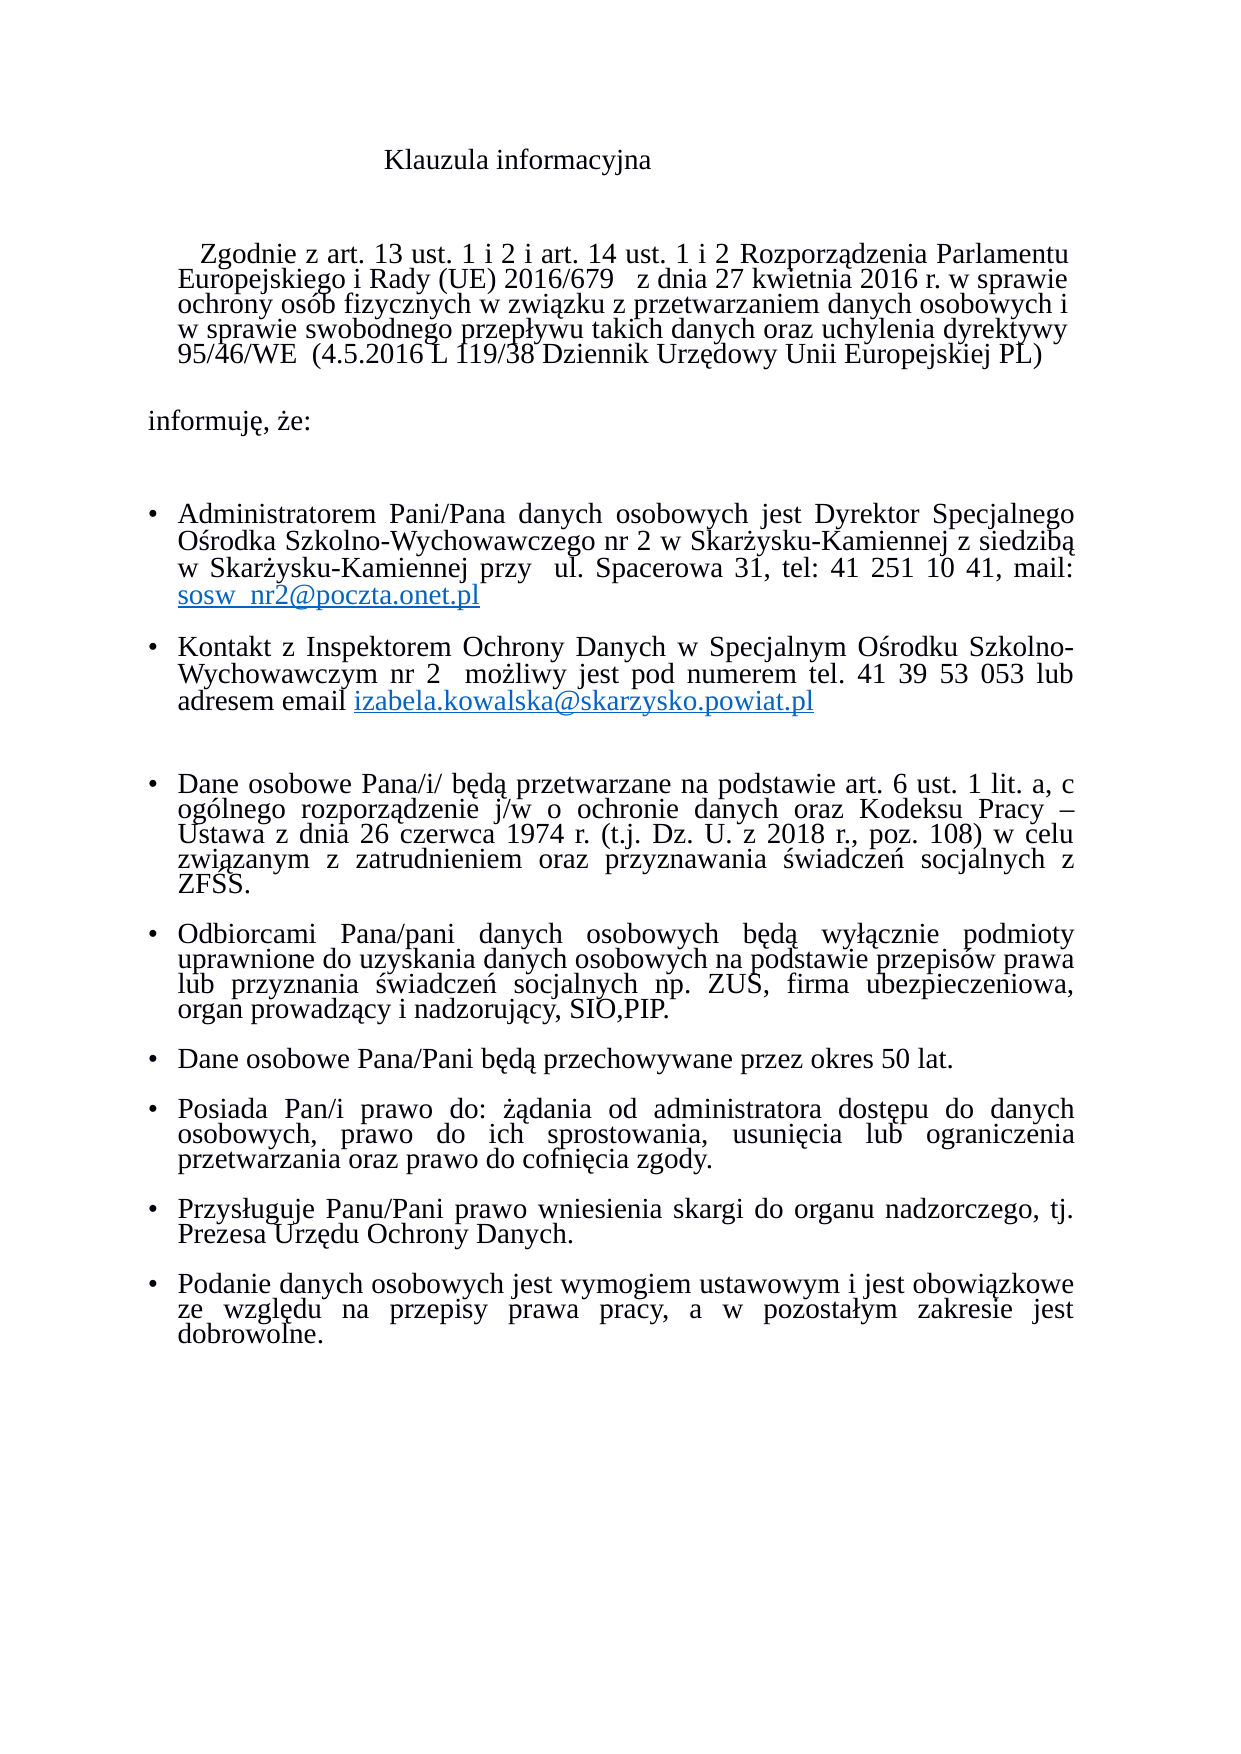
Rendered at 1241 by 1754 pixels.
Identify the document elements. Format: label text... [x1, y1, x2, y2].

list Kontakt z Inspektorem Ochrony Danych w Specjalnym Ośrodku Szkolno-Wychowawczym nr 2 możliwy jest pod numerem tel. 41 39 53 053 lub adresem email izabela.kowalska@skarzysko.powiat.pl [148, 634, 1075, 715]
list Przysługuje Panu/Pani prawo wniesienia skargi do organu nadzorczego, tj. Prezesa Urzędu Ochrony Danych. [148, 1199, 1075, 1249]
list Posiada Pan/i prawo do: żądania od administratora dostępu do danych osobowych, prawo do ich sprostowania, usunięcia lub ograniczenia przetwarzania oraz prawo do cofnięcia zgody. [148, 1099, 1075, 1174]
list Dane osobowe Pana/i/ będą przetwarzane na podstawie art. 6 ust. 1 lit. a, c ogólnego rozporządzenie j/w o ochronie danych oraz Kodeksu Pracy – Ustawa z dnia 26 czerwca 1974 r. (t.j. Dz. U. z 2018 r., poz. 108) w celu związanym z zatrudnieniem oraz przyznawania świadczeń socjalnych z ZFŚS. [148, 774, 1075, 899]
text Klauzula informacyjna [148, 148, 1093, 174]
text informuję, że: [148, 410, 1093, 435]
list Dane osobowe Pana/Pani będą przechowywane przez okres 50 lat. [148, 1049, 1075, 1074]
text Zgodnie z art. 13 ust. 1 i 2 i art. 14 ust. 1 i 2 Rozporządzenia Parlamentu Europejskiego i Rady (UE) 2016/679 z dnia 27 kwietnia 2016 r. w sprawie ochrony osób fizycznych w związku z przetwarzaniem danych osobowych i w sprawie swobodnego przepływu takich danych oraz uchylenia dyrektywy 95/46/WE (4.5.2016 L 119/38 Dziennik Urzędowy Unii Europejskiej PL) [148, 243, 1069, 368]
list Administratorem Pani/Pana danych osobowych jest Dyrektor Specjalnego Ośrodka Szkolno-Wychowawczego nr 2 w Skarżysku-Kamiennej z siedzibą w Skarżysku-Kamiennej przy ul. Spacerowa 31, tel: 41 251 10 41, mail: sosw_nr2@poczta.onet.pl [148, 502, 1075, 609]
list Odbiorcami Pana/pani danych osobowych będą wyłącznie podmioty uprawnione do uzyskania danych osobowych na podstawie przepisów prawa lub przyznania świadczeń socjalnych np. ZUS, firma ubezpieczeniowa, organ prowadzący i nadzorujący, SIO,PIP. [148, 924, 1075, 1024]
list Podanie danych osobowych jest wymogiem ustawowym i jest obowiązkowe ze względu na przepisy prawa pracy, a w pozostałym zakresie jest dobrowolne. [148, 1274, 1075, 1349]
